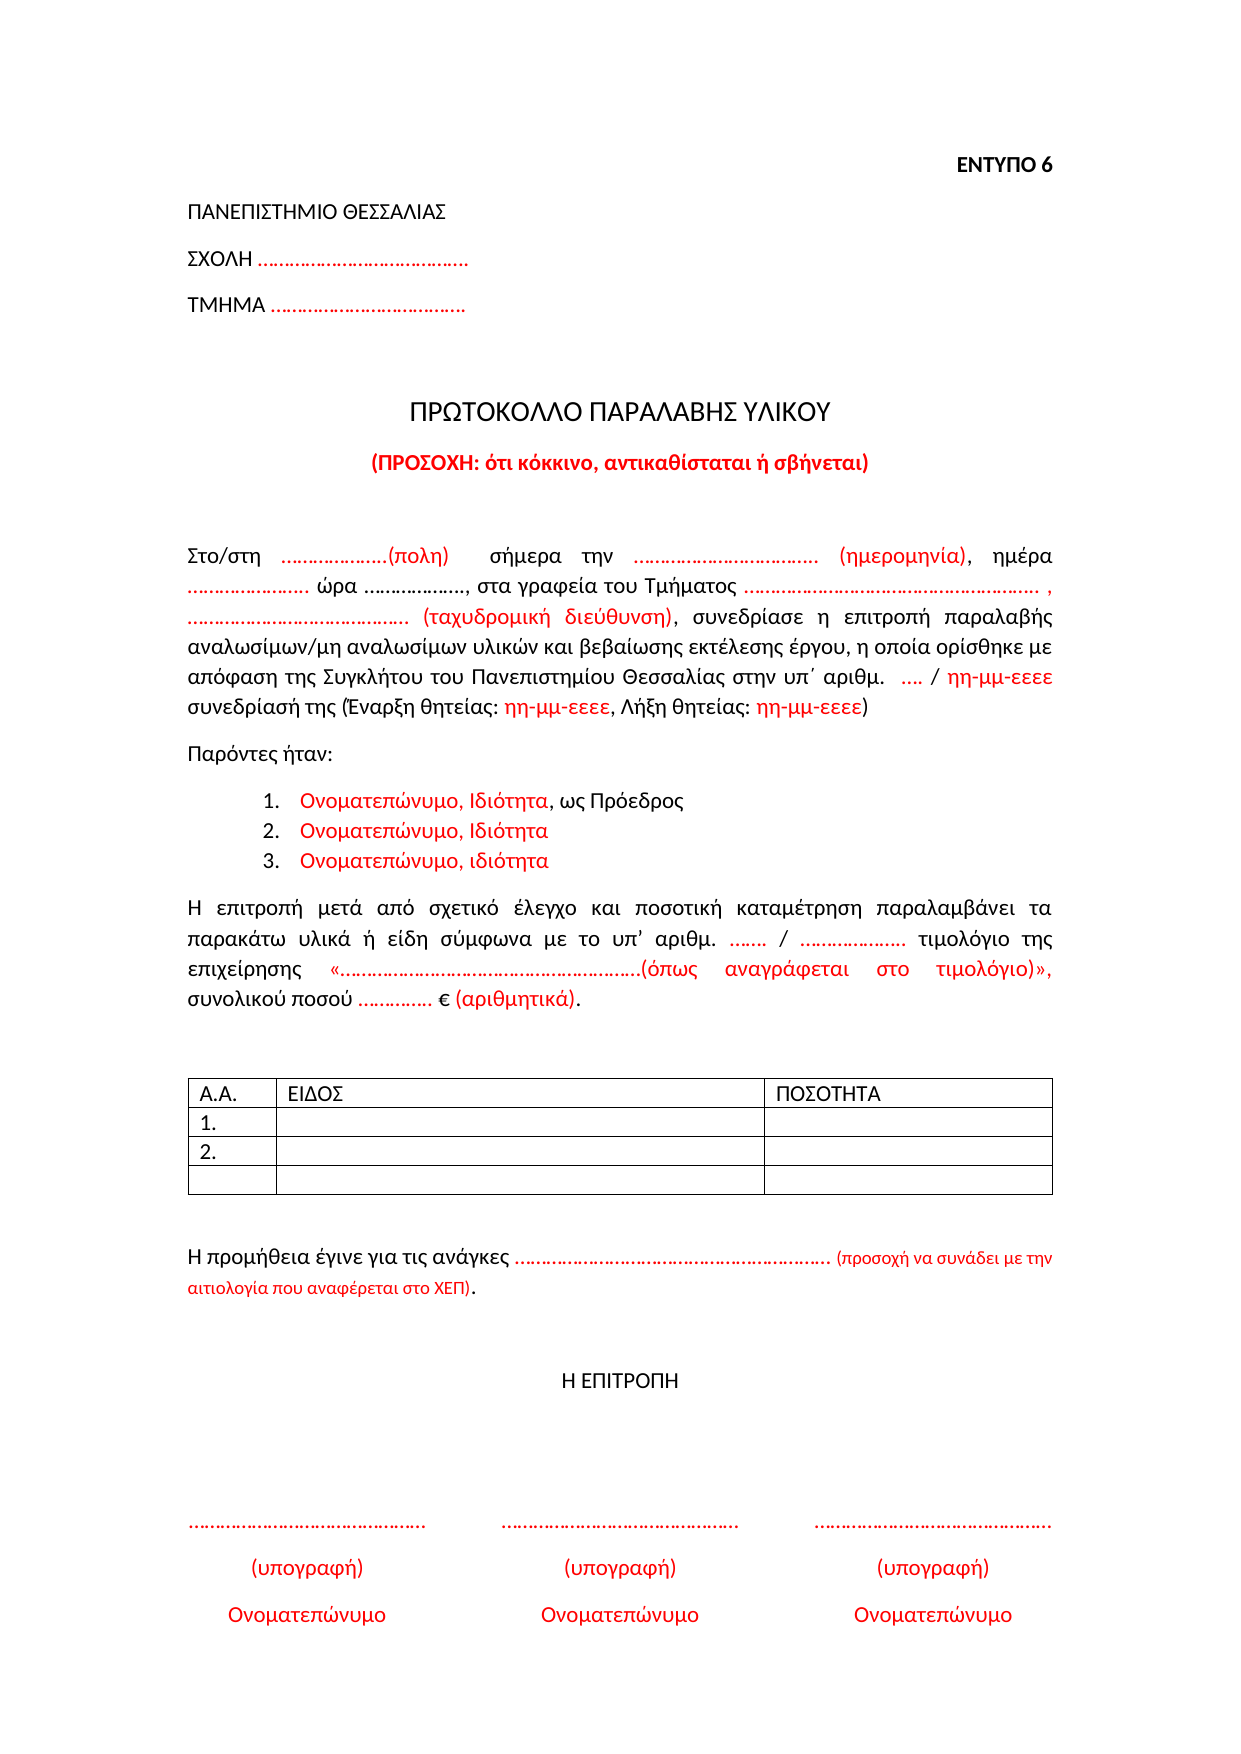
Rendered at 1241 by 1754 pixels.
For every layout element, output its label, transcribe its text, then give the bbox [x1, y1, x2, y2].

text ΕΝΤΥΠΟ 6 [187, 150, 1053, 178]
text ΠΡΩΤΟΚΟΛΛΟ ΠΑΡΑΛΑΒΗΣ ΥΛΙΚΟΥ [187, 393, 1053, 428]
list Ονοματεπώνυμο, Ιδιότητα, ως Πρόεδρος [262, 786, 1053, 814]
table_cell [277, 1137, 764, 1165]
table_cell [765, 1137, 1052, 1165]
text Στο/στη ………………..(πολη) σήμερα την …………………………….. (ημερομηνία), ημέρα ………………….. ώρα ………………., στα γραφεία του Τμήματος ……………………………………………….. , …………………………………… (ταχυδρομική διεύθυνση), συνεδρίασε η επιτροπή παραλαβής αναλωσίμων/μη αναλωσίμων υλικών και βεβαίωσης εκτέλεσης έργου, η οποία ορίσθηκε με απόφαση της Συγκλήτου του Πανεπιστημίου Θεσσαλίας στην υπ΄ αριθμ. …. / ηη-μμ-εεεε συνεδρίασή της (Έναρξη θητείας: ηη-μμ-εεεε, Λήξη θητείας: ηη-μμ-εεεε) [187, 541, 1053, 721]
text ΠΑΝΕΠΙΣΤΗΜΙΟ ΘΕΣΣΑΛΙΑΣ [187, 197, 1053, 225]
text (ΠΡΟΣΟΧΗ: ότι κόκκινο, αντικαθίσταται ή σβήνεται) [187, 448, 1053, 476]
table_cell 2. [189, 1137, 276, 1165]
text ΣΧΟΛΗ …………………………………. [187, 244, 1053, 272]
table_cell [277, 1108, 764, 1136]
table_cell [189, 1166, 276, 1194]
text Η ΕΠΙΤΡΟΠΗ [187, 1366, 1053, 1394]
text Παρόντες ήταν: [187, 739, 1053, 767]
list Ονοματεπώνυμο, ιδιότητα [262, 847, 1053, 875]
text (υπογραφή) [813, 1553, 1053, 1582]
text ……………………………………… [187, 1507, 427, 1535]
table_header Α.Α. [189, 1079, 276, 1107]
text ……………………………………… [500, 1507, 739, 1535]
text Ονοματεπώνυμο [813, 1600, 1053, 1628]
text Η προμήθεια έγινε για τις ανάγκες …………………………………………………… (προσοχή να συνάδει με την αιτιολογία που αναφέρεται στο ΧΕΠ). [187, 1242, 1053, 1300]
text (υπογραφή) [187, 1553, 427, 1582]
text (υπογραφή) [500, 1553, 739, 1582]
table_cell 1. [189, 1108, 276, 1136]
table_cell [765, 1166, 1052, 1194]
table_header ΠΟΣΟΤΗΤΑ [765, 1079, 1052, 1107]
text ……………………………………… [813, 1507, 1053, 1535]
text Η επιτροπή μετά από σχετικό έλεγχο και ποσοτική καταμέτρηση παραλαμβάνει τα παρακάτω υλικά ή είδη σύμφωνα με το υπ’ αριθμ. ……. / ……………….. τιμολόγιο της επιχείρησης «…………………………………………………(όπως αναγράφεται στο τιμολόγιο)», συνολικού ποσού ………….. € (αριθμητικά). [187, 893, 1053, 1012]
text Ονοματεπώνυμο [500, 1600, 739, 1628]
table_cell [765, 1108, 1052, 1136]
text ΤΜΗΜΑ ………………………………. [187, 291, 1053, 319]
table_header ΕΙΔΟΣ [277, 1079, 764, 1107]
text Ονοματεπώνυμο [187, 1600, 427, 1628]
list Ονοματεπώνυμο, Ιδιότητα [262, 816, 1053, 844]
table_cell [277, 1166, 764, 1194]
